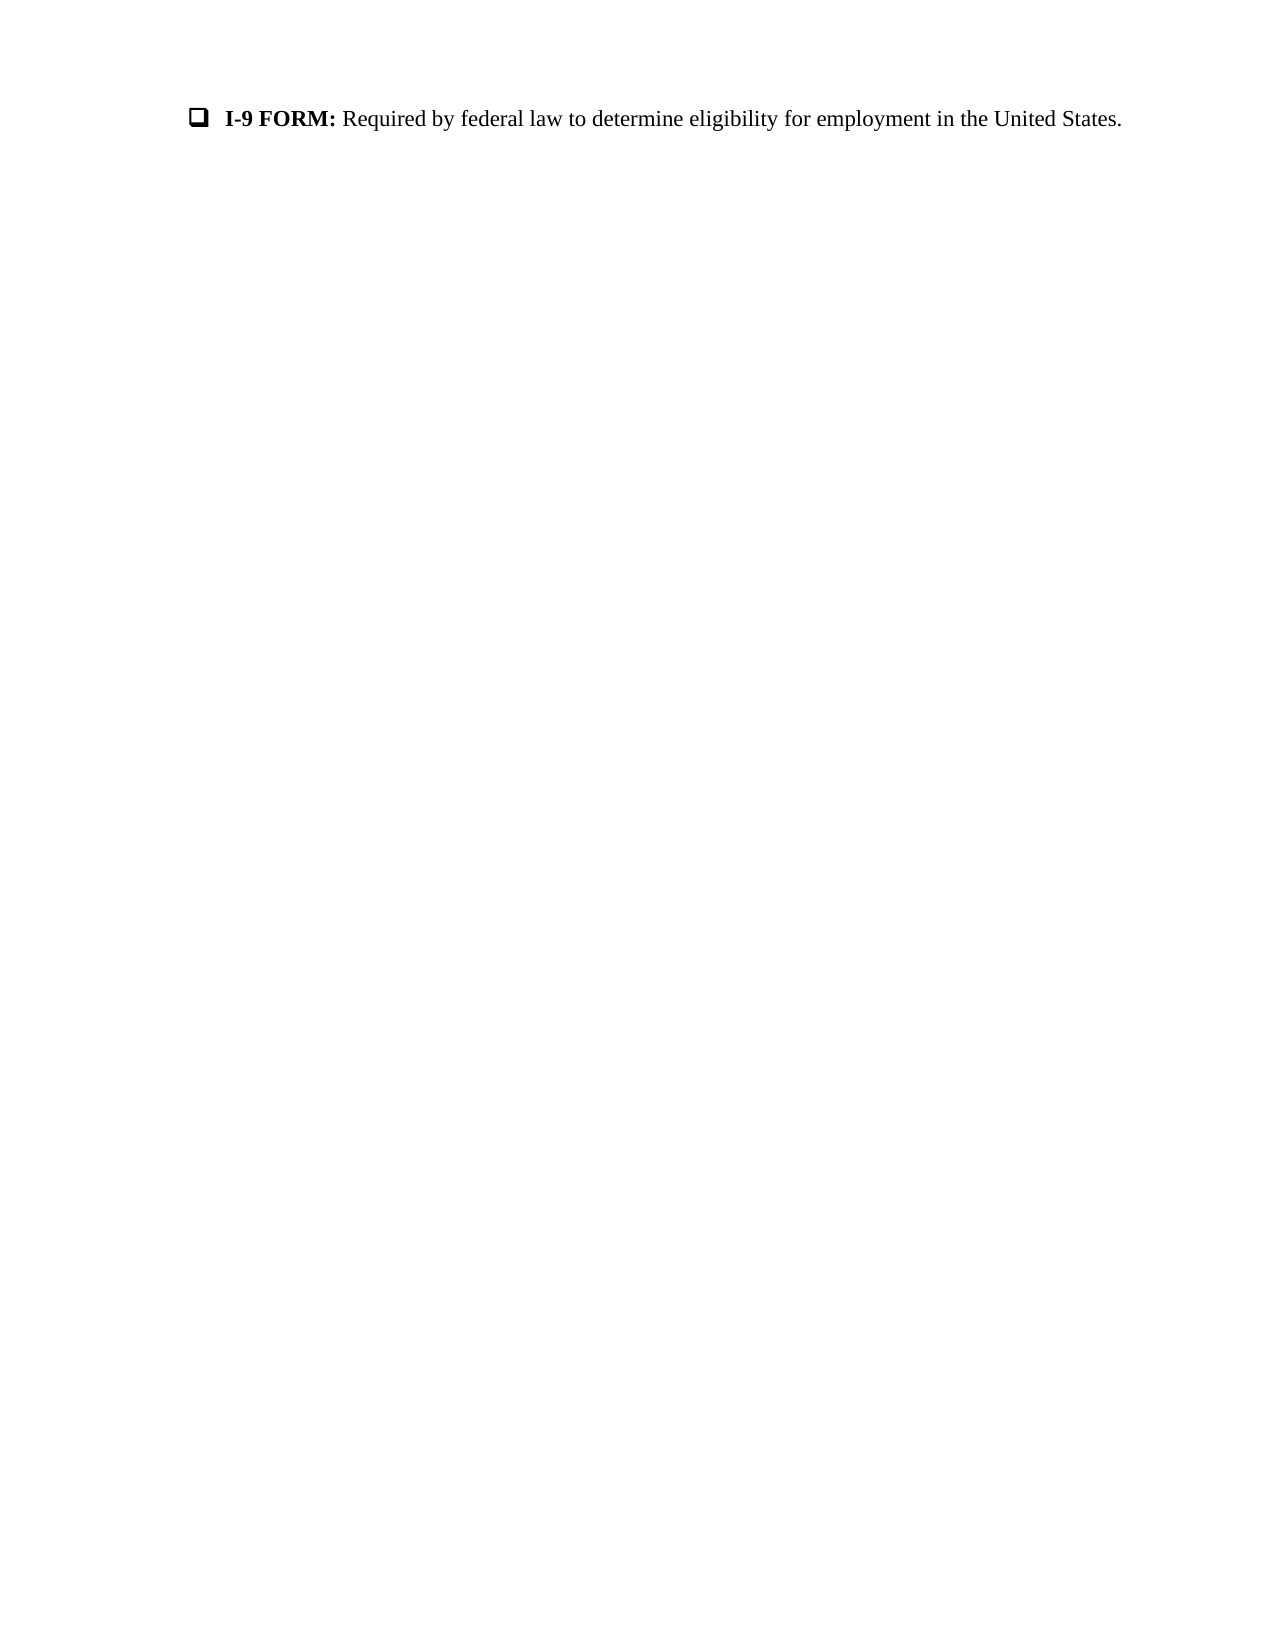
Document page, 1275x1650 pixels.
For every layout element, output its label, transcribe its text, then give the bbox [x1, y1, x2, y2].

list I-9 FORM: Required by federal law to determine eligibility for employment in the . [187, 105, 1162, 132]
